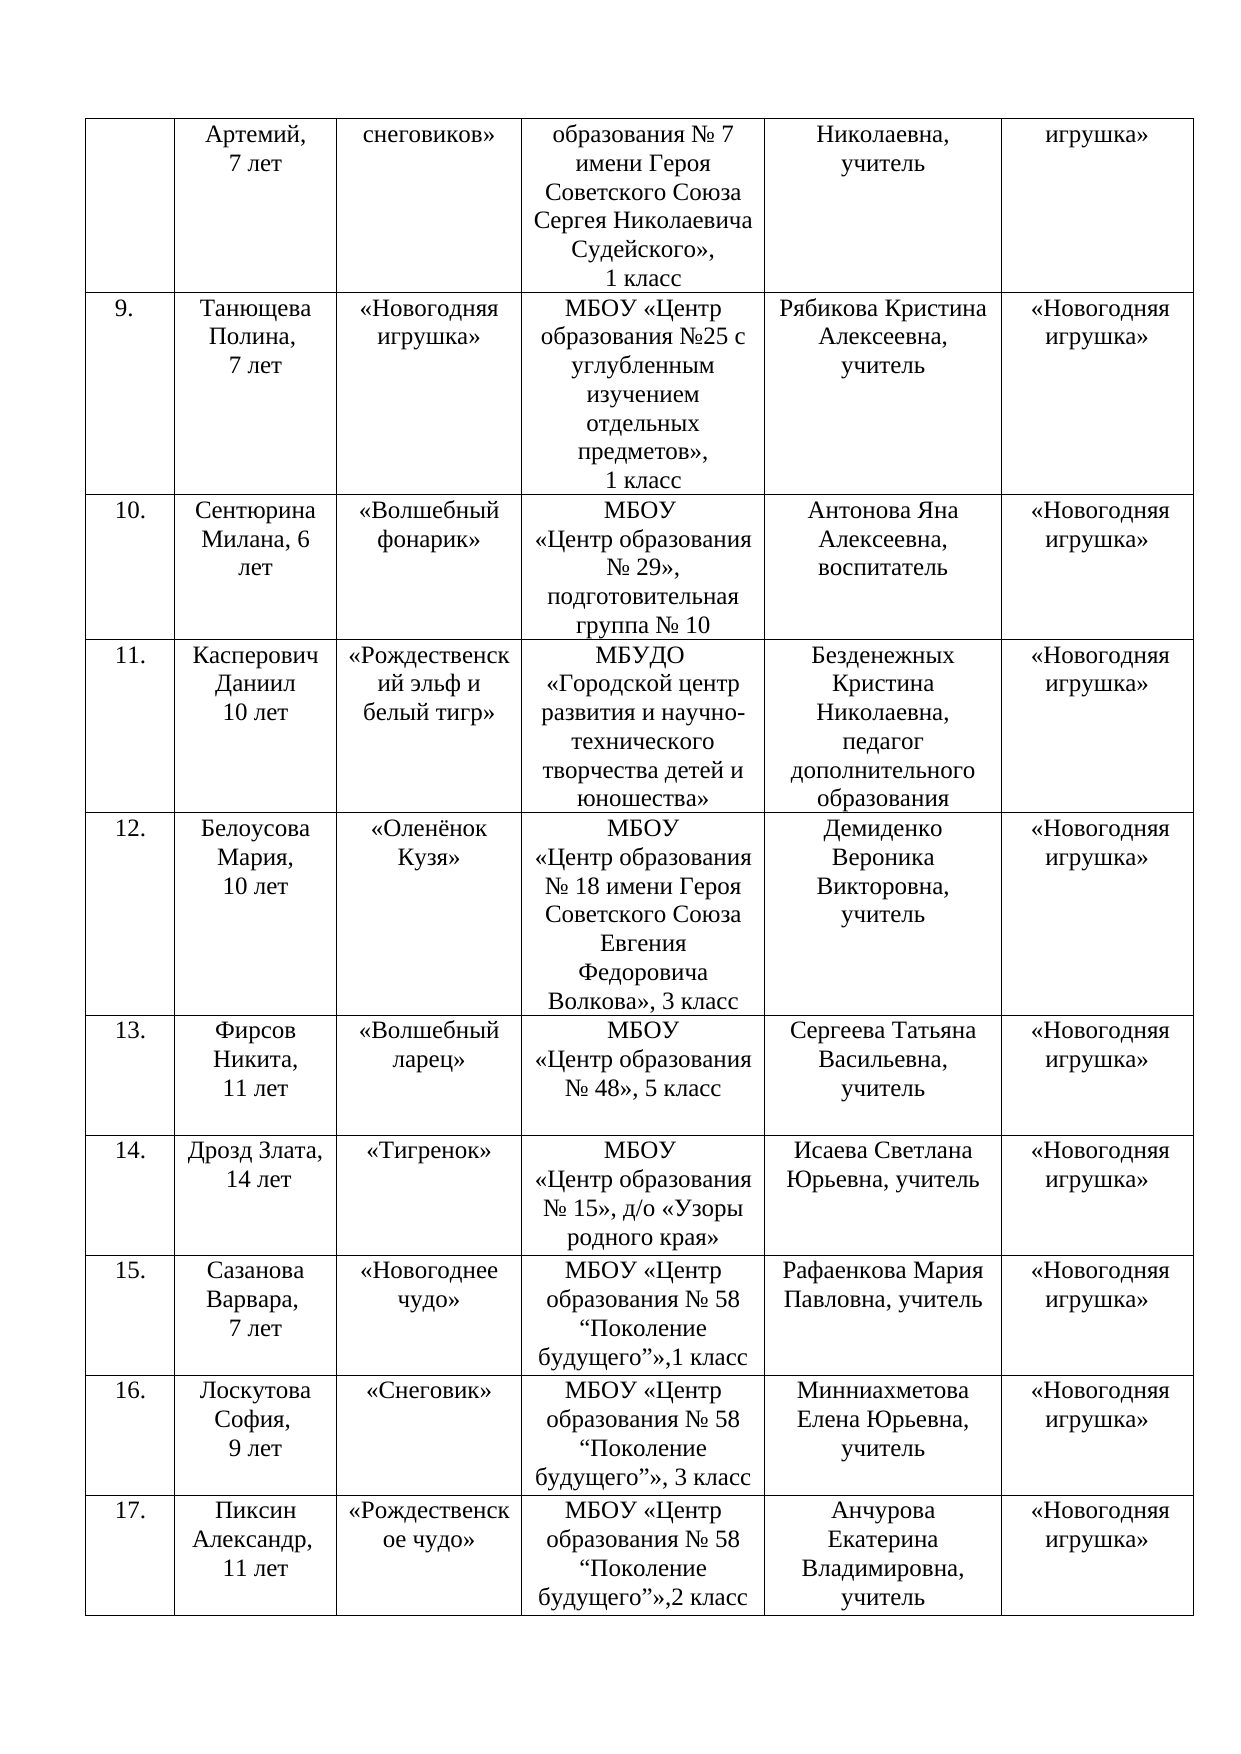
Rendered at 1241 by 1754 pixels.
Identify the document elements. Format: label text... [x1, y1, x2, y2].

table_cell Пиксин Александр, 11 лет [175, 1496, 336, 1614]
table_cell «Новогодняя игрушка» [1002, 495, 1193, 639]
table_cell МБОУ «Центр образования № 15», д/о «Узоры родного края» [522, 1136, 764, 1254]
table_cell [86, 1256, 174, 1374]
table_cell «Новогодняя игрушка» [337, 293, 521, 494]
table_cell Рафаенкова Мария Павловна, учитель [765, 1256, 1001, 1374]
table_cell МБОУ «Центр образования № 18 имени Героя Советского Союза Евгения Федоровича Волкова», 3 класс [522, 813, 764, 1014]
table_cell «Снеговик» [337, 1376, 521, 1494]
table_cell Фирсов Никита, 11 лет [175, 1016, 336, 1134]
table_cell [86, 495, 174, 639]
table_cell Белоусова Мария, 10 лет [175, 813, 336, 1014]
table_cell МБОУ «Центр образования № 58 “Поколение будущего”», 3 класс [522, 1376, 764, 1494]
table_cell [175, 119, 336, 292]
table_cell Рябикова Кристина Алексеевна, учитель [765, 293, 1001, 494]
table_cell Касперович Даниил 10 лет [175, 640, 336, 812]
table_cell «Новогодняя игрушка» [1002, 813, 1193, 1014]
table_cell [86, 1376, 174, 1494]
table_cell Сентюрина Милана, 6 лет [175, 495, 336, 639]
table_cell «Новогодняя игрушка» [1002, 1256, 1193, 1374]
table_cell «Тигренок» [337, 1136, 521, 1254]
table_cell «Новогодняя игрушка» [1002, 640, 1193, 812]
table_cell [765, 119, 1001, 292]
table_cell «Рождественское чудо» [337, 1496, 521, 1614]
table_cell Танющева Полина, 7 лет [175, 293, 336, 494]
table_cell «Новогодняя игрушка» [1002, 1376, 1193, 1494]
table_cell МБОУ «Центр образования № 58 “Поколение будущего”»,1 класс [522, 1256, 764, 1374]
table_cell МБУДО «Городской центр развития и научно-технического творчества детей и юношества» [522, 640, 764, 812]
table_cell [86, 640, 174, 812]
table_cell [86, 119, 174, 292]
table_cell Лоскутова София, 9 лет [175, 1376, 336, 1494]
table_cell [86, 1016, 174, 1134]
table_cell «Новогодняя игрушка» [1002, 1016, 1193, 1134]
table_cell Анчурова Екатерина Владимировна, учитель [765, 1496, 1001, 1614]
table_cell «Рождественский эльф и белый тигр» [337, 640, 521, 812]
table_cell Сазанова Варвара, 7 лет [175, 1256, 336, 1374]
table_cell Демиденко Вероника Викторовна, учитель [765, 813, 1001, 1014]
table_cell МБОУ «Центр образования № 48», 5 класс [522, 1016, 764, 1134]
table_cell «Новогоднее чудо» [337, 1256, 521, 1374]
table_cell «Волшебный ларец» [337, 1016, 521, 1134]
table_cell [86, 293, 174, 494]
table_cell «Оленёнок Кузя» [337, 813, 521, 1014]
table_cell МБОУ «Центр образования № 29», подготовительная группа № 10 [522, 495, 764, 639]
table_cell [86, 1136, 174, 1254]
table_cell «Новогодняя игрушка» [1002, 293, 1193, 494]
table_cell «Волшебный фонарик» [337, 495, 521, 639]
table_cell «Новогодняя игрушка» [1002, 1136, 1193, 1254]
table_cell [1002, 119, 1193, 292]
table_cell МБОУ «Центр образования № 58 “Поколение будущего”»,2 класс [522, 1496, 764, 1614]
table_cell Дрозд Злата, 14 лет [175, 1136, 336, 1254]
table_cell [1002, 1496, 1193, 1614]
table_cell Минниахметова Елена Юрьевна, учитель [765, 1376, 1001, 1494]
table_cell Безденежных Кристина Николаевна, педагог дополнительного образования [765, 640, 1001, 812]
table_cell [86, 813, 174, 1014]
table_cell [522, 119, 764, 292]
table_cell МБОУ «Центр образования №25 с углубленным изучением отдельных предметов», 1 класс [522, 293, 764, 494]
table_cell «Парад снеговиков» [337, 119, 521, 292]
table_cell Антонова Яна Алексеевна, воспитатель [765, 495, 1001, 639]
table_cell Исаева Светлана Юрьевна, учитель [765, 1136, 1001, 1254]
table_cell [86, 1496, 174, 1614]
table_cell Сергеева Татьяна Васильевна, учитель [765, 1016, 1001, 1134]
